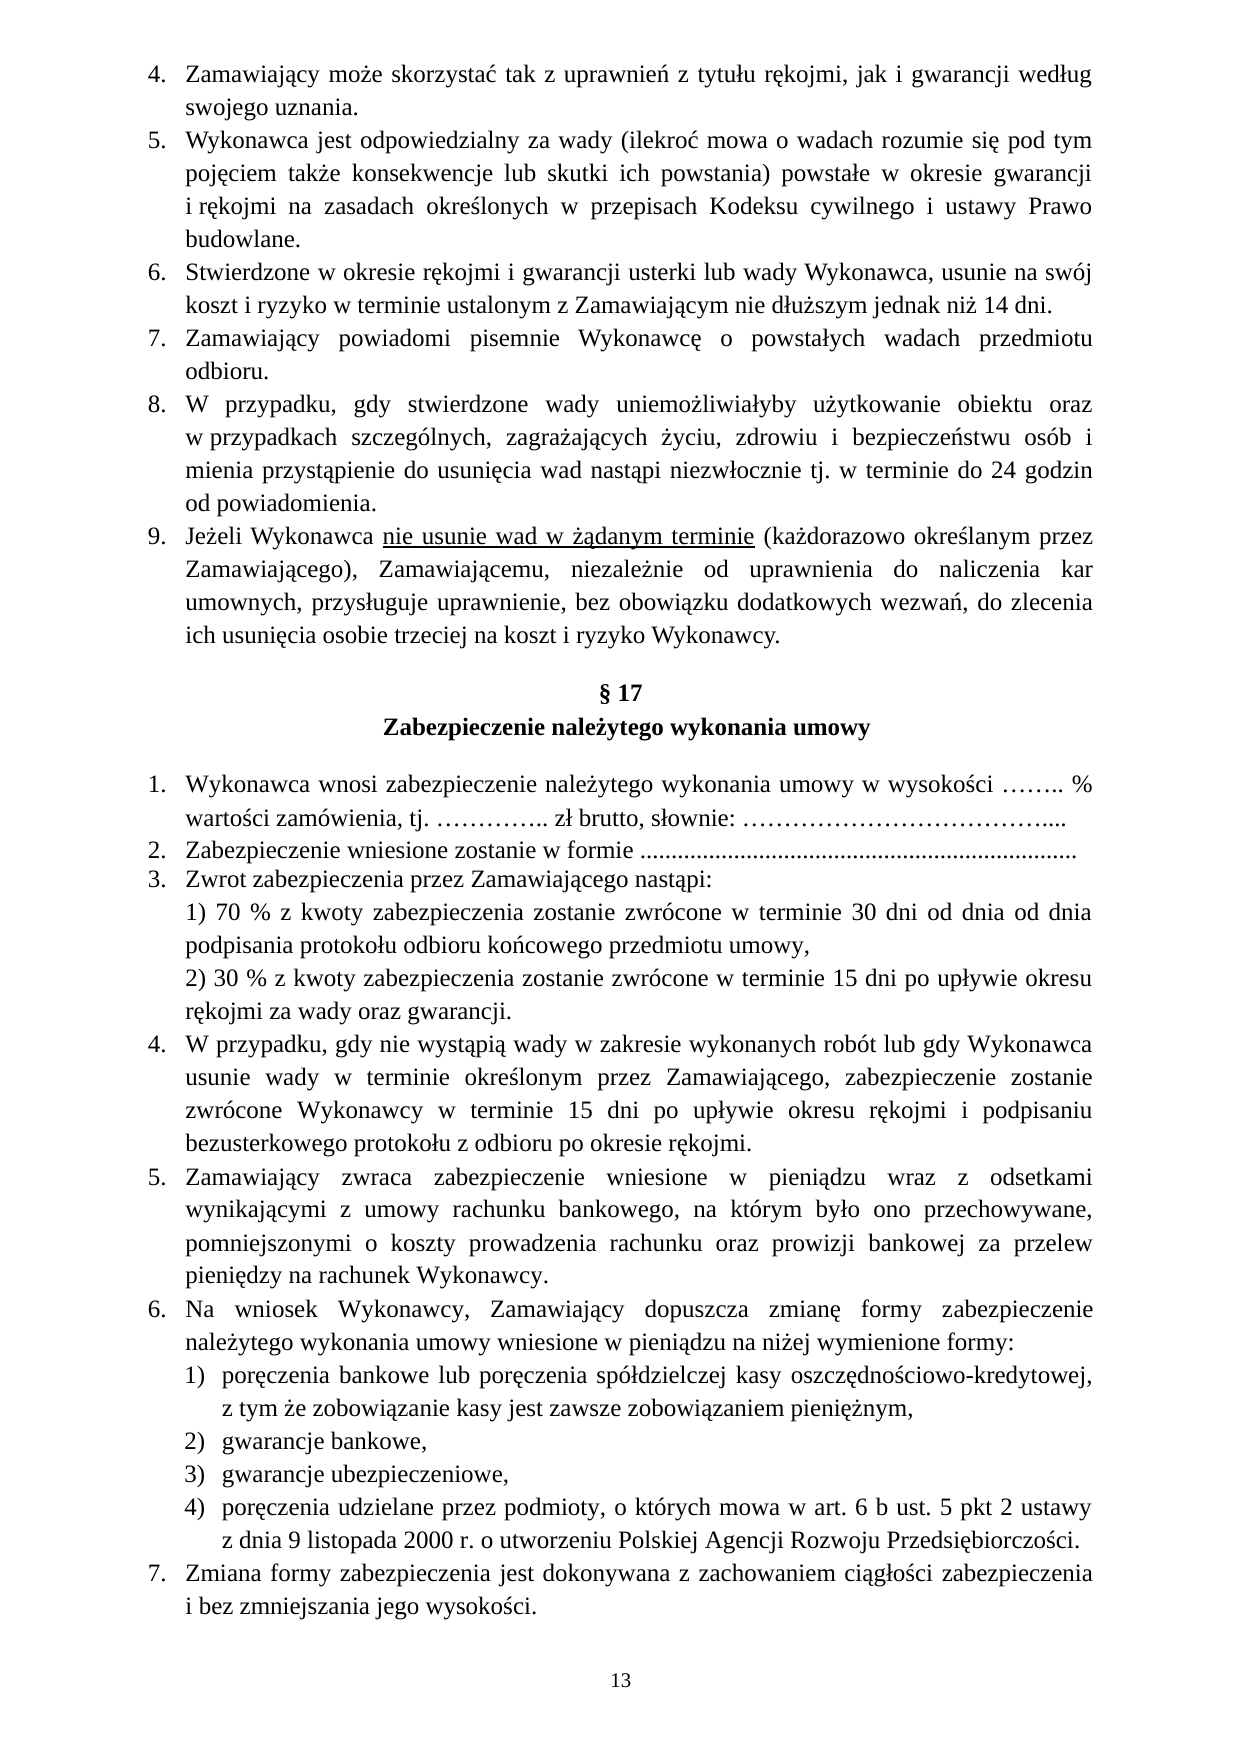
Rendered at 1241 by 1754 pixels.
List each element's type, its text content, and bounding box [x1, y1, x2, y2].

list Zmiana formy zabezpieczenia jest dokonywana z zachowaniem ciągłości zabezpieczenia i bez zmniejszania jego wysokości. [148, 1558, 1093, 1619]
list gwarancje bankowe, [184, 1426, 1093, 1454]
list gwarancje ubezpieczeniowe, [184, 1459, 1093, 1487]
list W przypadku, gdy stwierdzone wady uniemożliwiałyby użytkowanie obiektu oraz w przypadkach szczególnych, zagrażających życiu, zdrowiu i bezpieczeństwu osób i mienia przystąpienie do usunięcia wad nastąpi niezwłocznie tj. w terminie do 24 godzin od powiadomienia. [148, 389, 1093, 517]
list poręczenia bankowe lub poręczenia spółdzielczej kasy oszczędnościowo-kredytowej, z tym że zobowiązanie kasy jest zawsze zobowiązaniem pieniężnym, [184, 1360, 1093, 1421]
list Zwrot zabezpieczenia przez Zamawiającego nastąpi: [148, 864, 1093, 893]
list Zamawiający powiadomi pisemnie Wykonawcę o powstałych wadach przedmiotu odbioru. [148, 323, 1093, 385]
list poręczenia udzielane przez podmioty, o których mowa w art. 6 b ust. 5 pkt 2 ustawy z dnia 9 listopada 2000 r. o utworzeniu Polskiej Agencji Rozwoju Przedsiębiorczości. [184, 1492, 1093, 1553]
list Stwierdzone w okresie rękojmi i gwarancji usterki lub wady Wykonawca, usunie na swój koszt i ryzyko w terminie ustalonym z Zamawiającym nie dłuższym jednak niż 14 dni. [148, 257, 1093, 319]
list Zamawiający zwraca zabezpieczenie wniesione w pieniądzu wraz z odsetkami wynikającymi z umowy rachunku bankowego, na którym było ono przechowywane, pomniejszonymi o koszty prowadzenia rachunku oraz prowizji bankowej za przelew pieniędzy na rachunek Wykonawcy. [148, 1162, 1093, 1289]
list Wykonawca jest odpowiedzialny za wady (ilekroć mowa o wadach rozumie się pod tym pojęciem także konsekwencje lub skutki ich powstania) powstałe w okresie gwarancji i rękojmi na zasadach określonych w przepisach Kodeksu cywilnego i ustawy Prawo budowlane. [148, 125, 1093, 253]
list Zabezpieczenie wniesione zostanie w formie ...................................................................... [148, 836, 1093, 864]
list W przypadku, gdy nie wystąpią wady w zakresie wykonanych robót lub gdy Wykonawca usunie wady w terminie określonym przez Zamawiającego, zabezpieczenie zostanie zwrócone Wykonawcy w terminie 15 dni po upływie okresu rękojmi i podpisaniu bezusterkowego protokołu z odbioru po okresie rękojmi. [148, 1029, 1093, 1157]
list Zamawiający może skorzystać tak z uprawnień z tytułu rękojmi, jak i gwarancji według swojego uznania. [148, 59, 1093, 121]
text 2) 30 % z kwoty zabezpieczenia zostanie zwrócone w terminie 15 dni po upływie okresu rękojmi za wady oraz gwarancji. [185, 963, 1093, 1025]
list Wykonawca wnosi zabezpieczenie należytego wykonania umowy w wysokości …….. % wartości zamówienia, tj. ………….. zł brutto, słownie: ……………………………….... [148, 769, 1093, 831]
text Zabezpieczenie należytego wykonania umowy [148, 712, 1093, 740]
list Jeżeli Wykonawca nie usunie wad w żądanym terminie (każdorazowo określanym przez Zamawiającego), Zamawiającemu, niezależnie od uprawnienia do naliczenia kar umownych, przysługuje uprawnienie, bez obowiązku dodatkowych wezwań, do zlecenia ich usunięcia osobie trzeciej na koszt i ryzyko Wykonawcy. [148, 521, 1093, 649]
text 1) 70 % z kwoty zabezpieczenia zostanie zwrócone w terminie 30 dni od dnia od dnia podpisania protokołu odbioru końcowego przedmiotu umowy, [185, 897, 1093, 959]
list Na wniosek Wykonawcy, Zamawiający dopuszcza zmianę formy zabezpieczenie należytego wykonania umowy wniesione w pieniądzu na niżej wymienione formy: [148, 1294, 1093, 1355]
text § 17 [148, 678, 1093, 707]
